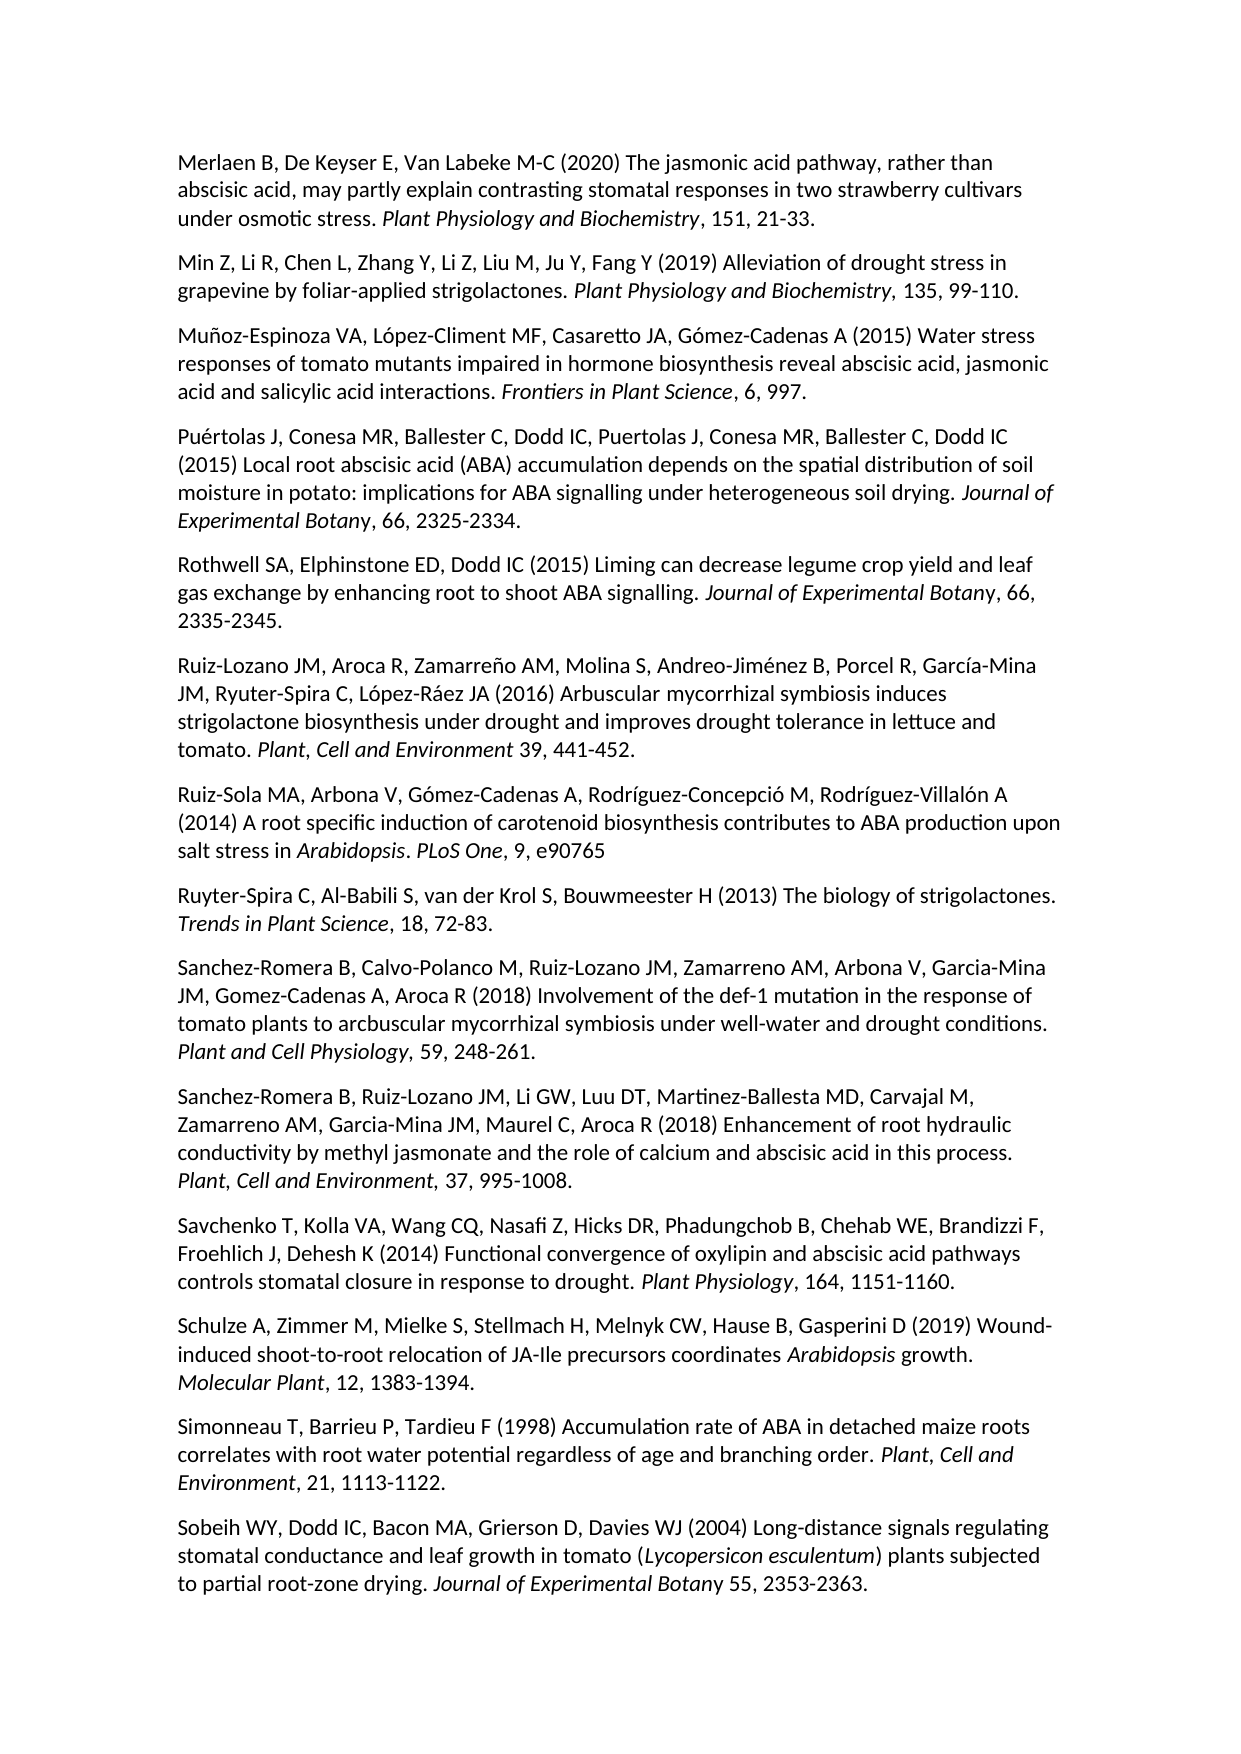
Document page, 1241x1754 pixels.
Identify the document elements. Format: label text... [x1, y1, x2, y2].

text Sobeih WY, Dodd IC, Bacon MA, Grierson D, Davies WJ (2004) Long-distance signals regulating stomatal conductance and leaf growth in tomato (Lycopersicon esculentum) plants subjected to partial root-zone drying. Journal of Experimental Botany 55, 2353-2363. [177, 1513, 1063, 1597]
text Ruiz-Sola MA, Arbona V, Gómez-Cadenas A, Rodríguez-Concepció M, Rodríguez-Villalón A (2014) A root specific induction of carotenoid biosynthesis contributes to ABA production upon salt stress in Arabidopsis. PLoS One, 9, e90765 [177, 780, 1063, 864]
text Sanchez-Romera B, Ruiz-Lozano JM, Li GW, Luu DT, Martinez-Ballesta MD, Carvajal M, Zamarreno AM, Garcia-Mina JM, Maurel C, Aroca R (2018) Enhancement of root hydraulic conductivity by methyl jasmonate and the role of calcium and abscisic acid in this process. Plant, Cell and Environment, 37, 995-1008. [177, 1082, 1063, 1194]
text Merlaen B, De Keyser E, Van Labeke M-C (2020) The jasmonic acid pathway, rather than abscisic acid, may partly explain contrasting stomatal responses in two strawberry cultivars under osmotic stress. Plant Physiology and Biochemistry, 151, 21-33. [177, 148, 1063, 232]
text Puértolas J, Conesa MR, Ballester C, Dodd IC, Puertolas J, Conesa MR, Ballester C, Dodd IC (2015) Local root abscisic acid (ABA) accumulation depends on the spatial distribution of soil moisture in potato: implications for ABA signalling under heterogeneous soil drying. Journal of Experimental Botany, 66, 2325-2334. [177, 422, 1063, 534]
text Savchenko T, Kolla VA, Wang CQ, Nasafi Z, Hicks DR, Phadungchob B, Chehab WE, Brandizzi F, Froehlich J, Dehesh K (2014) Functional convergence of oxylipin and abscisic acid pathways controls stomatal closure in response to drought. Plant Physiology, 164, 1151-1160. [177, 1211, 1063, 1295]
text Min Z, Li R, Chen L, Zhang Y, Li Z, Liu M, Ju Y, Fang Y (2019) Alleviation of drought stress in grapevine by foliar-applied strigolactones. Plant Physiology and Biochemistry, 135, 99-110. [177, 248, 1063, 304]
text Sanchez-Romera B, Calvo-Polanco M, Ruiz-Lozano JM, Zamarreno AM, Arbona V, Garcia-Mina JM, Gomez-Cadenas A, Aroca R (2018) Involvement of the def-1 mutation in the response of tomato plants to arcbuscular mycorrhizal symbiosis under well-water and drought conditions. Plant and Cell Physiology, 59, 248-261. [177, 953, 1063, 1066]
text Rothwell SA, Elphinstone ED, Dodd IC (2015) Liming can decrease legume crop yield and leaf gas exchange by enhancing root to shoot ABA signalling. Journal of Experimental Botany, 66, 2335-2345. [177, 551, 1063, 634]
text Schulze A, Zimmer M, Mielke S, Stellmach H, Melnyk CW, Hause B, Gasperini D (2019) Wound-induced shoot-to-root relocation of JA-Ile precursors coordinates Arabidopsis growth. Molecular Plant, 12, 1383-1394. [177, 1312, 1063, 1396]
text Muñoz-Espinoza VA, López-Climent MF, Casaretto JA, Gómez-Cadenas A (2015) Water stress responses of tomato mutants impaired in hormone biosynthesis reveal abscisic acid, jasmonic acid and salicylic acid interactions. Frontiers in Plant Science, 6, 997. [177, 321, 1063, 405]
text Ruyter-Spira C, Al-Babili S, van der Krol S, Bouwmeester H (2013) The biology of strigolactones. Trends in Plant Science, 18, 72-83. [177, 881, 1063, 937]
text Simonneau T, Barrieu P, Tardieu F (1998) Accumulation rate of ABA in detached maize roots correlates with root water potential regardless of age and branching order. Plant, Cell and Environment, 21, 1113-1122. [177, 1412, 1063, 1496]
text Ruiz-Lozano JM, Aroca R, Zamarreño AM, Molina S, Andreo-Jiménez B, Porcel R, García-Mina JM, Ryuter-Spira C, López-Ráez JA (2016) Arbuscular mycorrhizal symbiosis induces strigolactone biosynthesis under drought and improves drought tolerance in lettuce and tomato. Plant, Cell and Environment 39, 441-452. [177, 651, 1063, 763]
